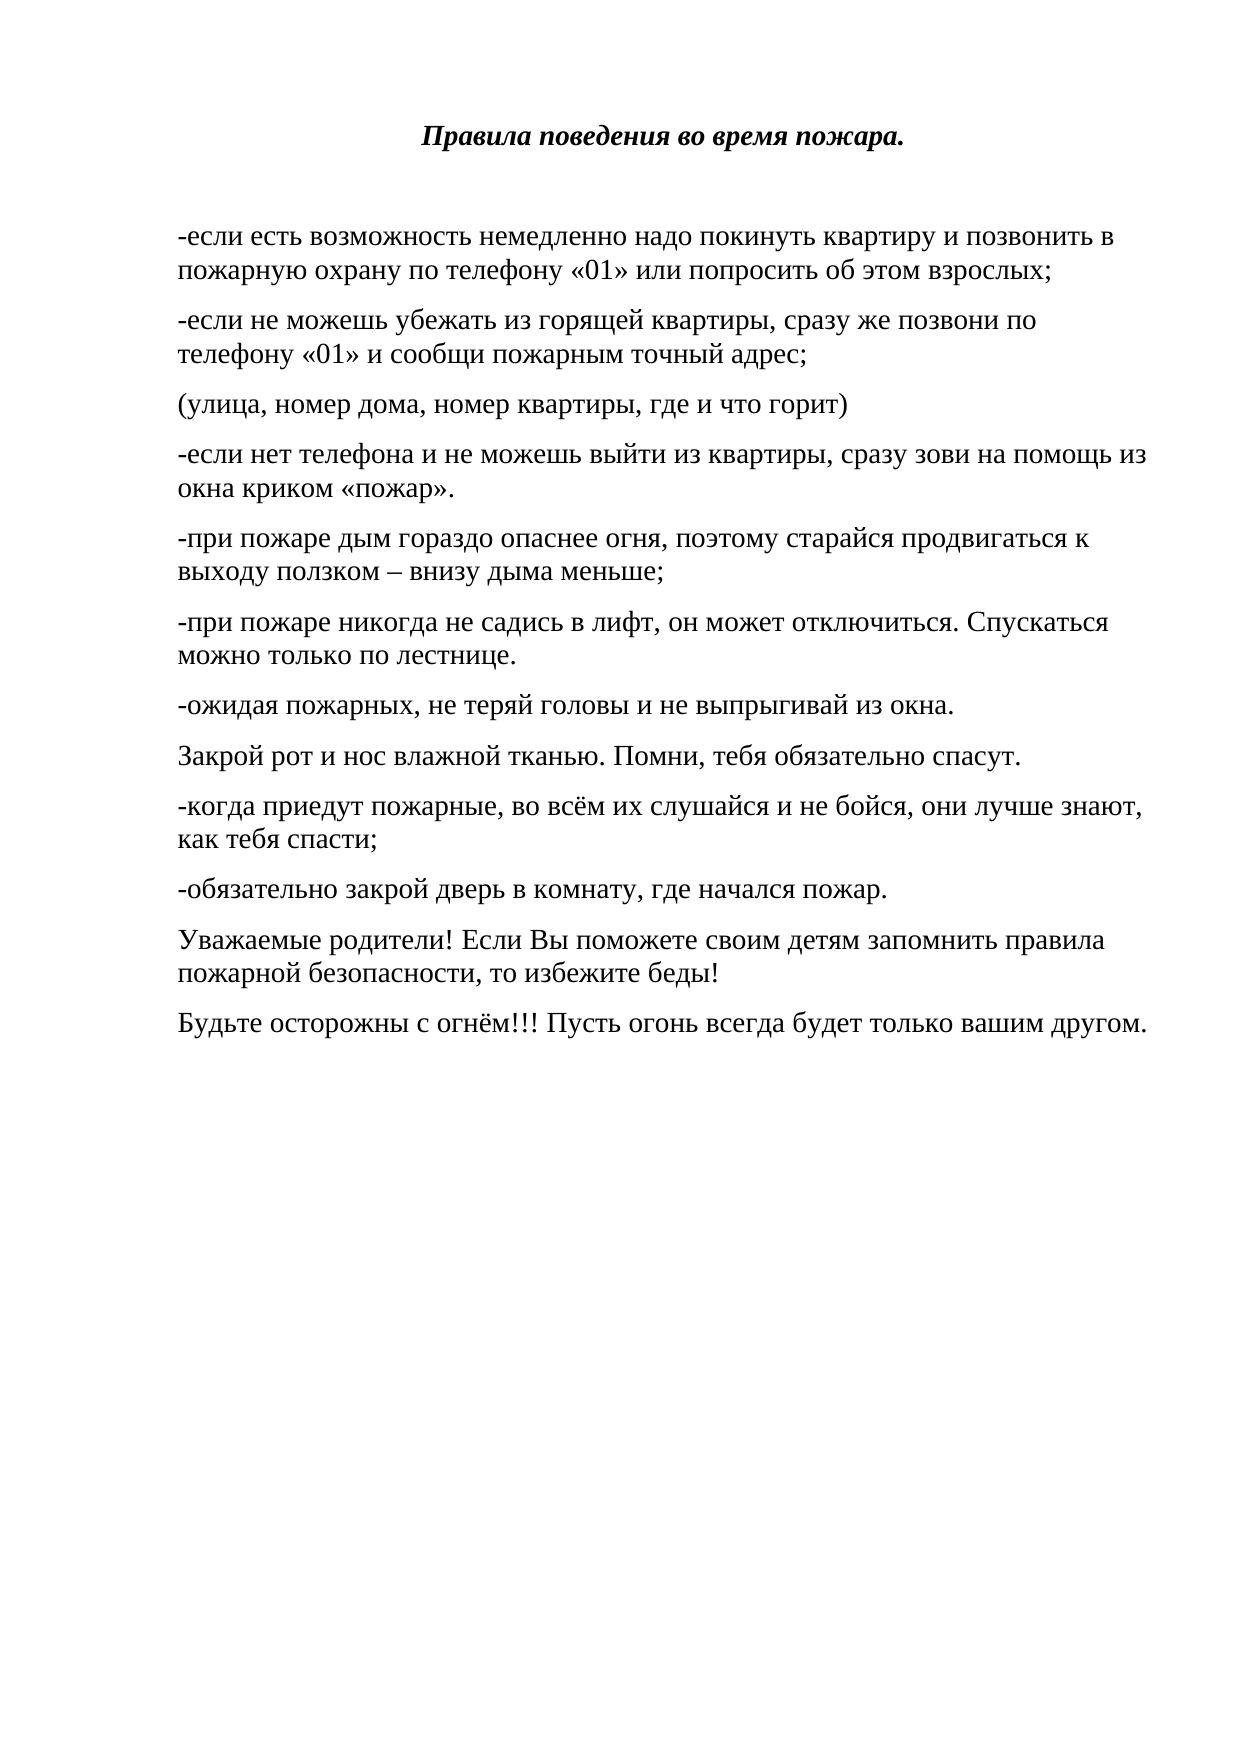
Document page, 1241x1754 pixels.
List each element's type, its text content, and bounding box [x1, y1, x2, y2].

text (улица, номер дома, номер квартиры, где и что горит) [177, 386, 1152, 419]
text -при пожаре дым гораздо опаснее огня, поэтому старайся продвигаться к выходу ползком – внизу дыма меньше; [177, 520, 1152, 587]
text Уважаемые родители! Если Вы поможете своим детям запомнить правила пожарной безопасности, то избежите беды! [177, 922, 1152, 989]
text -если есть возможность немедленно надо покинуть квартиру и позвонить в пожарную охрану по телефону «01» или попросить об этом взрослых; [177, 218, 1152, 286]
text -обязательно закрой дверь в комнату, где начался пожар. [177, 872, 1152, 905]
text -ожидая пожарных, не теряй головы и не выпрыгивай из окна. [177, 687, 1152, 721]
text -при пожаре никогда не садись в лифт, он может отключиться. Спускаться можно только по лестнице. [177, 604, 1152, 671]
text -когда приедут пожарные, во всём их слушайся и не бойся, они лучше знают, как тебя спасти; [177, 788, 1152, 855]
text -если не можешь убежать из горящей квартиры, сразу же позвони по телефону «01» и сообщи пожарным точный адрес; [177, 302, 1152, 369]
text Правила поведения во время пожара. [177, 118, 1152, 152]
text -если нет телефона и не можешь выйти из квартиры, сразу зови на помощь из окна криком «пожар». [177, 436, 1152, 503]
text Будьте осторожны с огнём!!! Пусть огонь всегда будет только вашим другом. [177, 1006, 1152, 1039]
text Закрой рот и нос влажной тканью. Помни, тебя обязательно спасут. [177, 738, 1152, 771]
